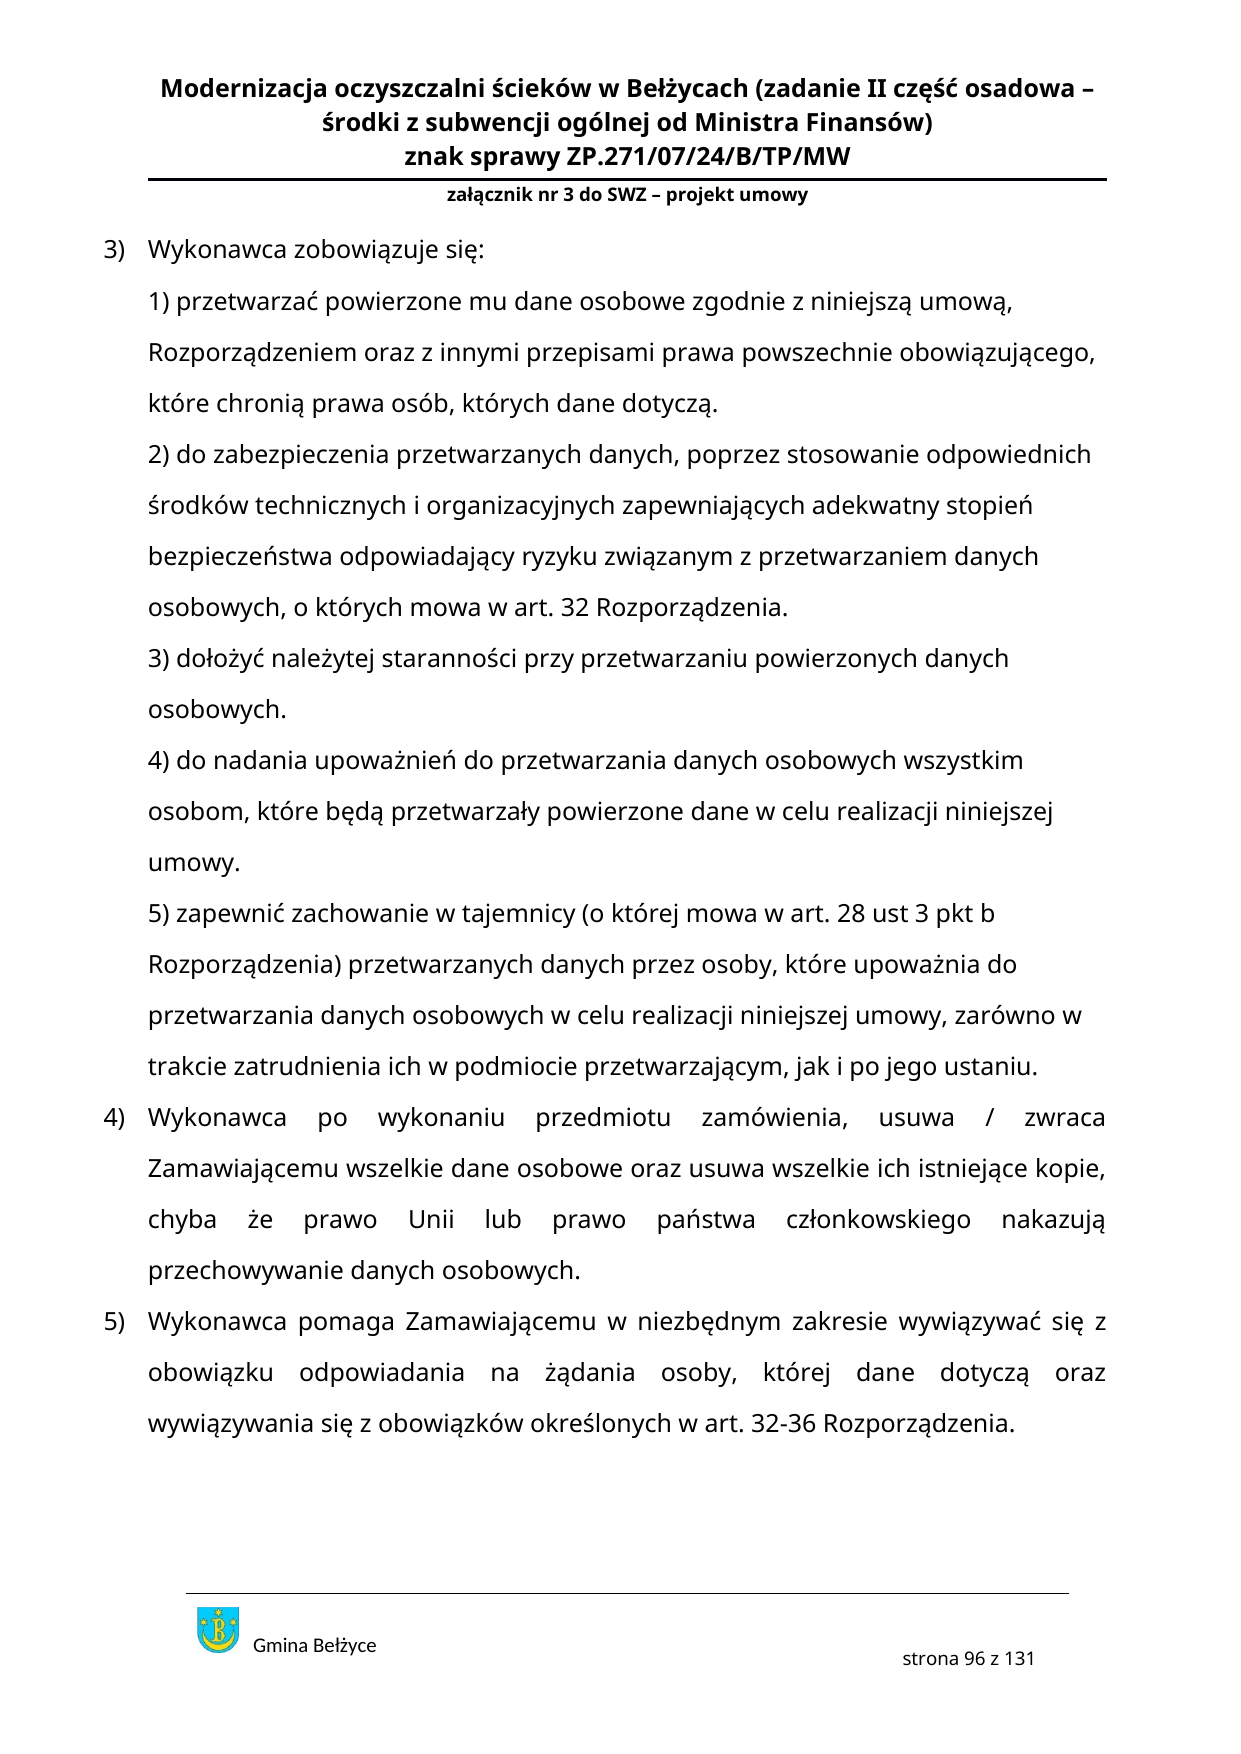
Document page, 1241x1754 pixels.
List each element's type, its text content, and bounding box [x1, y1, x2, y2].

text 1) przetwarzać powierzone mu dane osobowe zgodnie z niniejszą umową, Rozporządzeniem oraz z innymi przepisami prawa powszechnie obowiązującego, które chronią prawa osób, których dane dotyczą. [148, 283, 1107, 419]
list Wykonawca pomaga Zamawiającemu w niezbędnym zakresie wywiązywać się z obowiązku odpowiadania na żądania osoby, której dane dotyczą oraz wywiązywania się z obowiązków określonych w art. 32-36 Rozporządzenia. [103, 1304, 1107, 1440]
picture [229, 1618, 239, 1627]
text 2) do zabezpieczenia przetwarzanych danych, poprzez stosowanie odpowiednich środków technicznych i organizacyjnych zapewniających adekwatny stopień bezpieczeństwa odpowiadający ryzyku związanym z przetwarzaniem danych osobowych, o których mowa w art. 32 Rozporządzenia. [148, 436, 1107, 623]
list Wykonawca po wykonaniu przedmiotu zamówienia, usuwa / zwraca Zamawiającemu wszelkie dane osobowe oraz usuwa wszelkie ich istniejące kopie, chyba że prawo Unii lub prawo państwa członkowskiego nakazują przechowywanie danych osobowych. [103, 1100, 1107, 1287]
text 4) do nadania upoważnień do przetwarzania danych osobowych wszystkim osobom, które będą przetwarzały powierzone dane w celu realizacji niniejszej umowy. [148, 742, 1107, 879]
list Wykonawca zobowiązuje się: [103, 232, 1107, 266]
picture [197, 1607, 239, 1653]
text 3) dołożyć należytej staranności przy przetwarzaniu powierzonych danych osobowych. [148, 640, 1107, 726]
text 5) zapewnić zachowanie w tajemnicy (o której mowa w art. 28 ust 3 pkt b Rozporządzenia) przetwarzanych danych przez osoby, które upoważnia do przetwarzania danych osobowych w celu realizacji niniejszej umowy, zarówno w trakcie zatrudnienia ich w podmiocie przetwarzającym, jak i po jego ustaniu. [148, 896, 1107, 1083]
